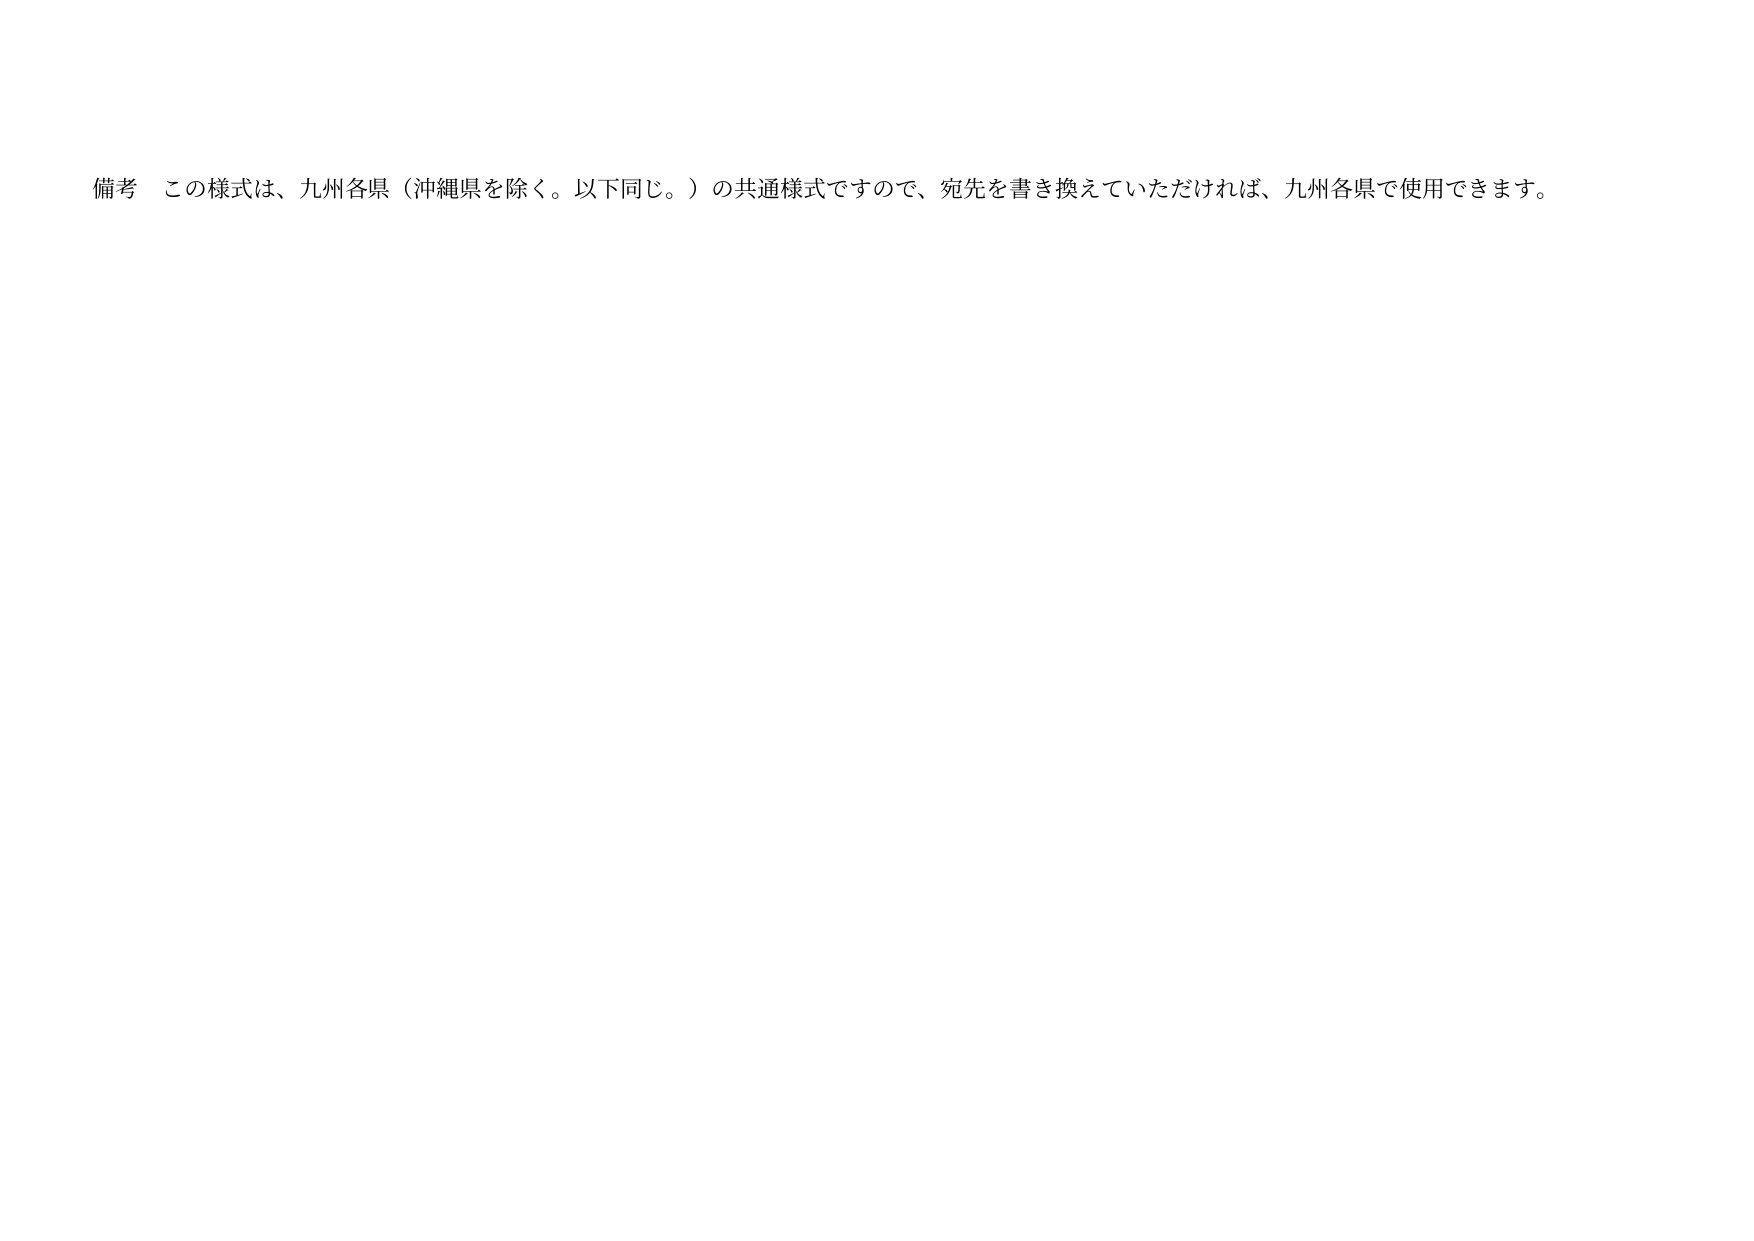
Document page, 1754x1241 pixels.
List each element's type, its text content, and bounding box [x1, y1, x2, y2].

text 備考 この様式は、九州各県（沖縄県を除く。以下同じ。）の共通様式ですので、宛先を書き換えていただければ、九州各県で使用できます。 [93, 171, 1661, 204]
